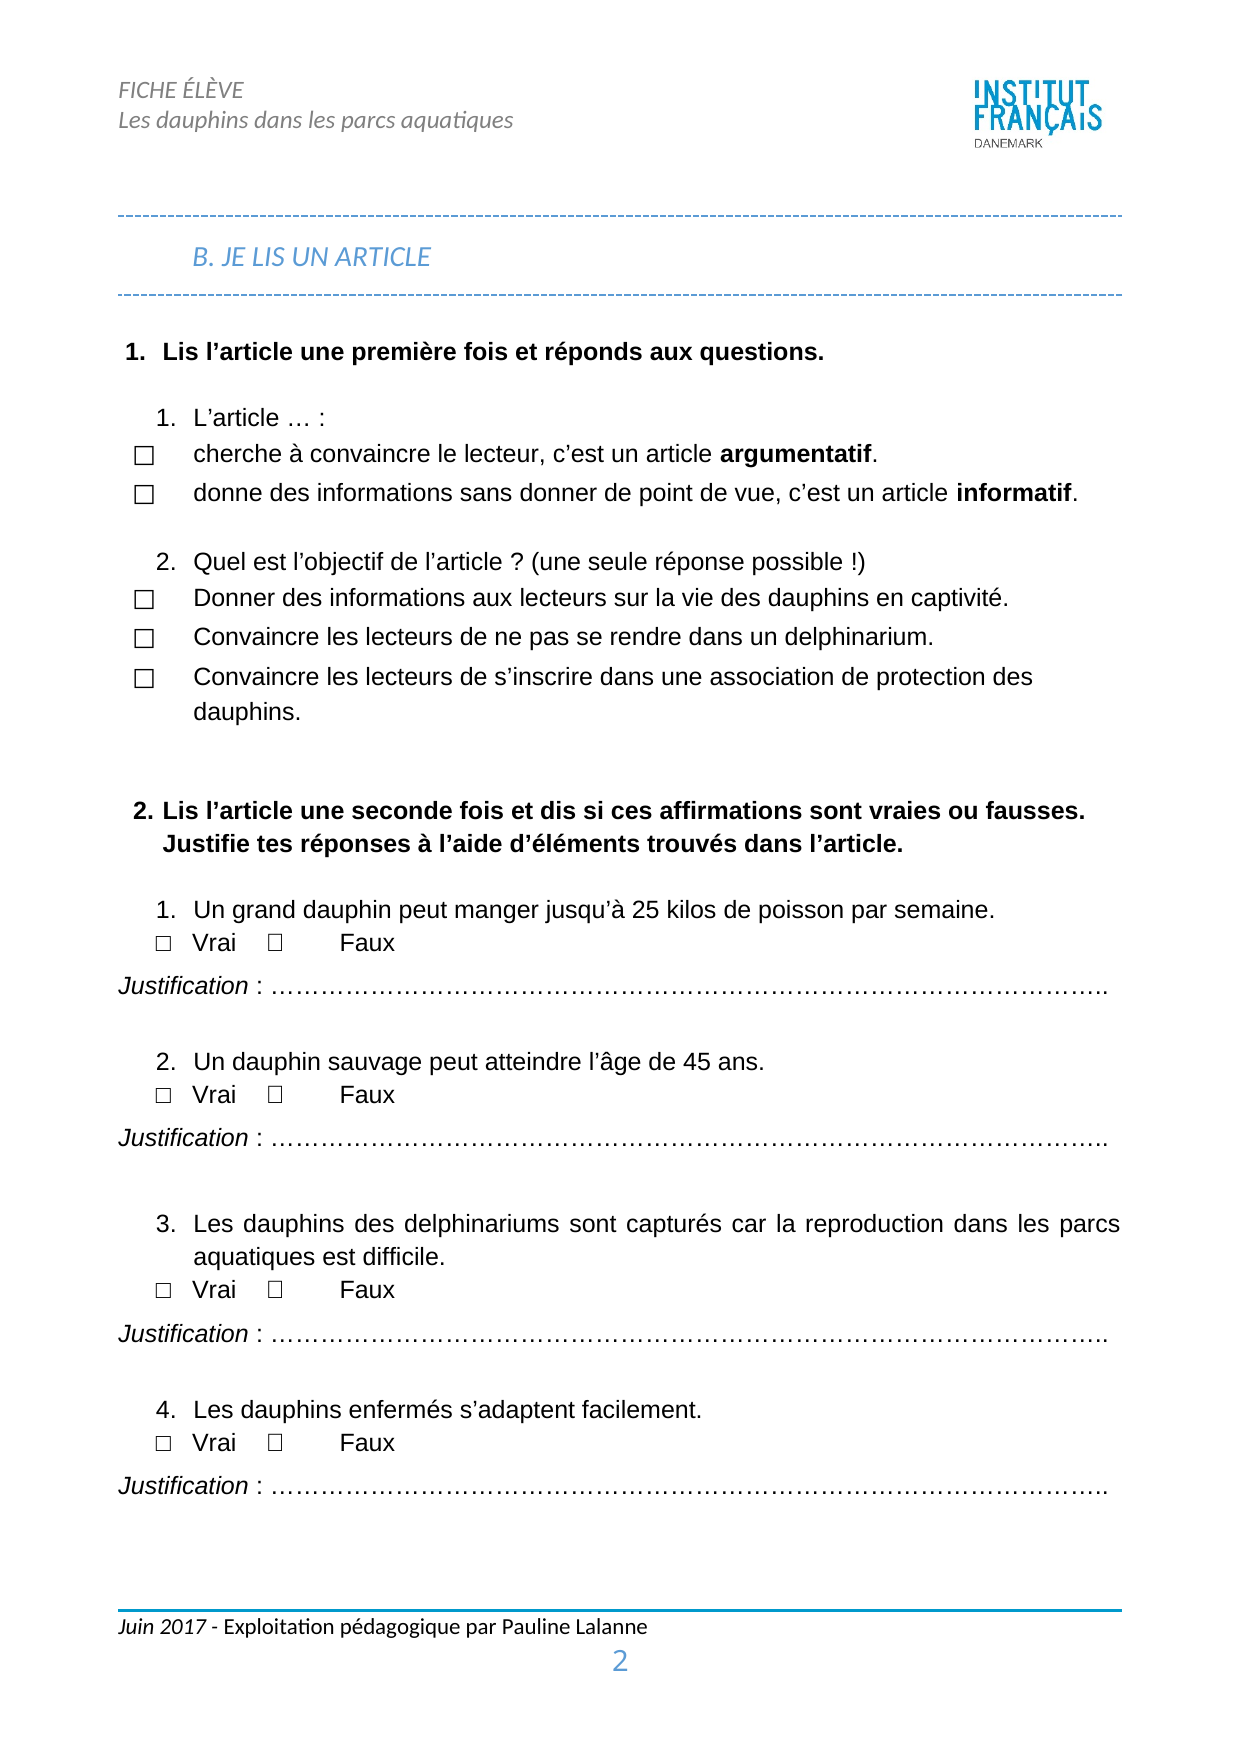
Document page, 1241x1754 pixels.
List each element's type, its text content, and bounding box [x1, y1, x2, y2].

text □ Vrai  Faux [156, 1080, 1122, 1109]
text Justification : ……………………………………………………………………………………….. [118, 1123, 1122, 1152]
list donne des informations sans donner de point de vue, c’est un article informatif. [156, 475, 1122, 509]
list cherche à convaincre le lecteur, c’est un article argumentatif. [156, 436, 1122, 469]
list Un grand dauphin peut manger jusqu’à 25 kilos de poisson par semaine. [156, 895, 1122, 923]
list Un dauphin sauvage peut atteindre l’âge de 45 ans. [156, 1047, 1122, 1076]
text Justification : ……………………………………………………………………………………….. [118, 1318, 1122, 1347]
list Lis l’article une seconde fois et dis si ces affirmations sont vraies ou fausses. Justifie tes réponses à l’aide d’éléments trouvés dans l’article. [133, 796, 1122, 857]
text □ Vrai  Faux [156, 928, 1122, 956]
list Les dauphins des delphinariums sont capturés car la reproduction dans les parcs aquatiques est difficile. [156, 1209, 1122, 1271]
list Donner des informations aux lecteurs sur la vie des dauphins en captivité. [156, 580, 1122, 614]
list L’article … : [156, 402, 1122, 431]
picture [949, 65, 1127, 157]
text □ Vrai  Faux [156, 1428, 1122, 1456]
list Quel est l’objectif de l’article ? (une seule réponse possible !) [156, 547, 1122, 576]
list Convaincre les lecteurs de s’inscrire dans une association de protection des dauphins. [156, 658, 1122, 725]
text □ Vrai  Faux [156, 1275, 1122, 1304]
text Justification : ……………………………………………………………………………………….. [118, 1471, 1122, 1499]
text Justification : ……………………………………………………………………………………….. [118, 971, 1122, 999]
list JE LIS UN ARTICLE [118, 215, 1122, 296]
list Convaincre les lecteurs de ne pas se rendre dans un delphinarium. [156, 619, 1122, 653]
list Les dauphins enfermés s’adaptent facilement. [156, 1395, 1122, 1423]
list Lis l’article une première fois et réponds aux questions. [125, 336, 1122, 365]
